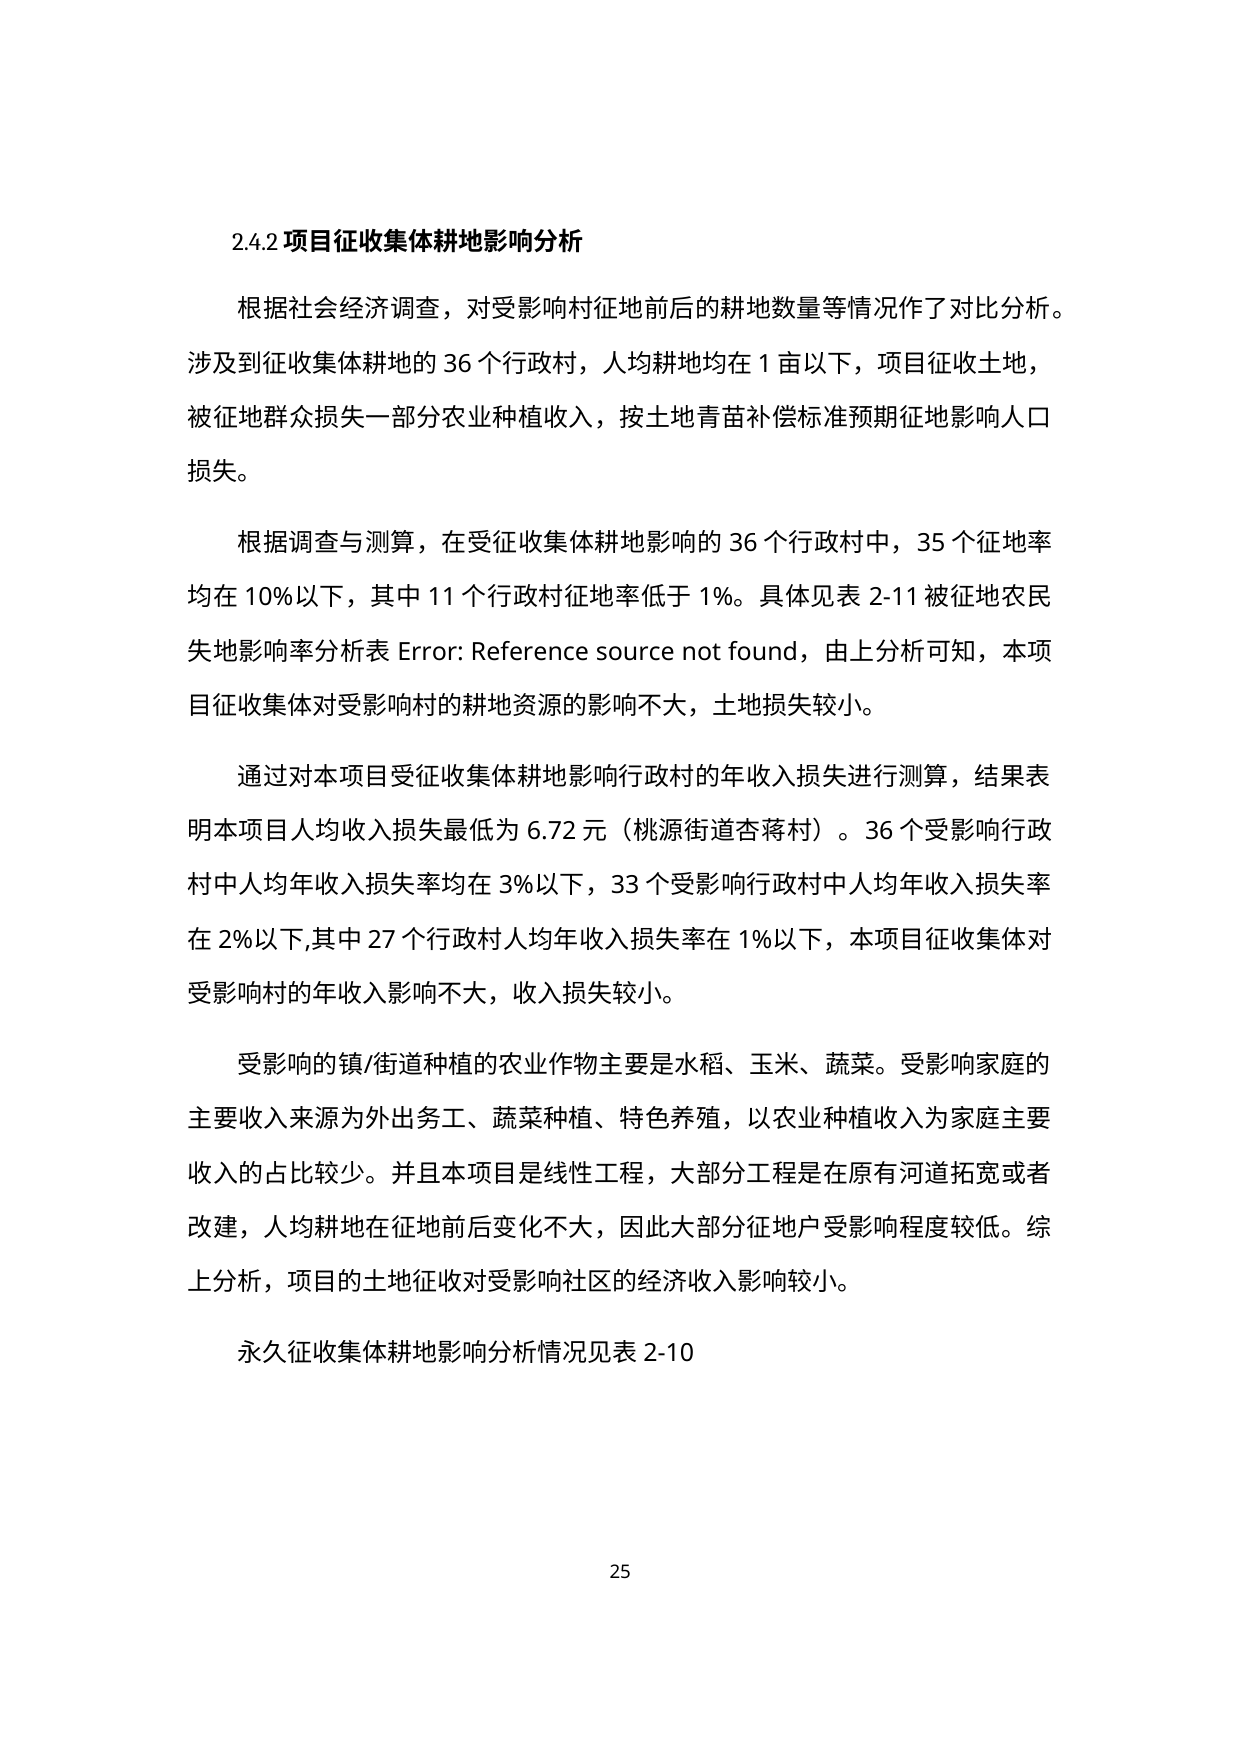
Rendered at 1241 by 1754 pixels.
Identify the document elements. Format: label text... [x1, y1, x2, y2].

text 根据社会经济调查，对受影响村征地前后的耕地数量等情况作了对比分析。涉及到征收集体耕地的36个行政村，人均耕地均在1亩以下，项目征收土地，被征地群众损失一部分农业种植收入，按土地青苗补偿标准预期征地影响人口损失。 [187, 289, 1053, 488]
subtitle 项目征收集体耕地影响分析 [232, 207, 1053, 272]
text 受影响的镇/街道种植的农业作物主要是水稻、玉米、蔬菜。受影响家庭的主要收入来源为外出务工、蔬菜种植、特色养殖，以农业种植收入为家庭主要收入的占比较少。并且本项目是线性工程，大部分工程是在原有河道拓宽或者改建，人均耕地在征地前后变化不大，因此大部分征地户受影响程度较低。综上分析，项目的土地征收对受影响社区的经济收入影响较小。 [187, 1044, 1053, 1298]
text 通过对本项目受征收集体耕地影响行政村的年收入损失进行测算，结果表明本项目人均收入损失最低为6.72元（桃源街道杏蒋村）。36个受影响行政村中人均年收入损失率均在3%以下，33个受影响行政村中人均年收入损失率在2%以下,其中27个行政村人均年收入损失率在1%以下，本项目征收集体对受影响村的年收入影响不大，收入损失较小。 [187, 756, 1053, 1010]
